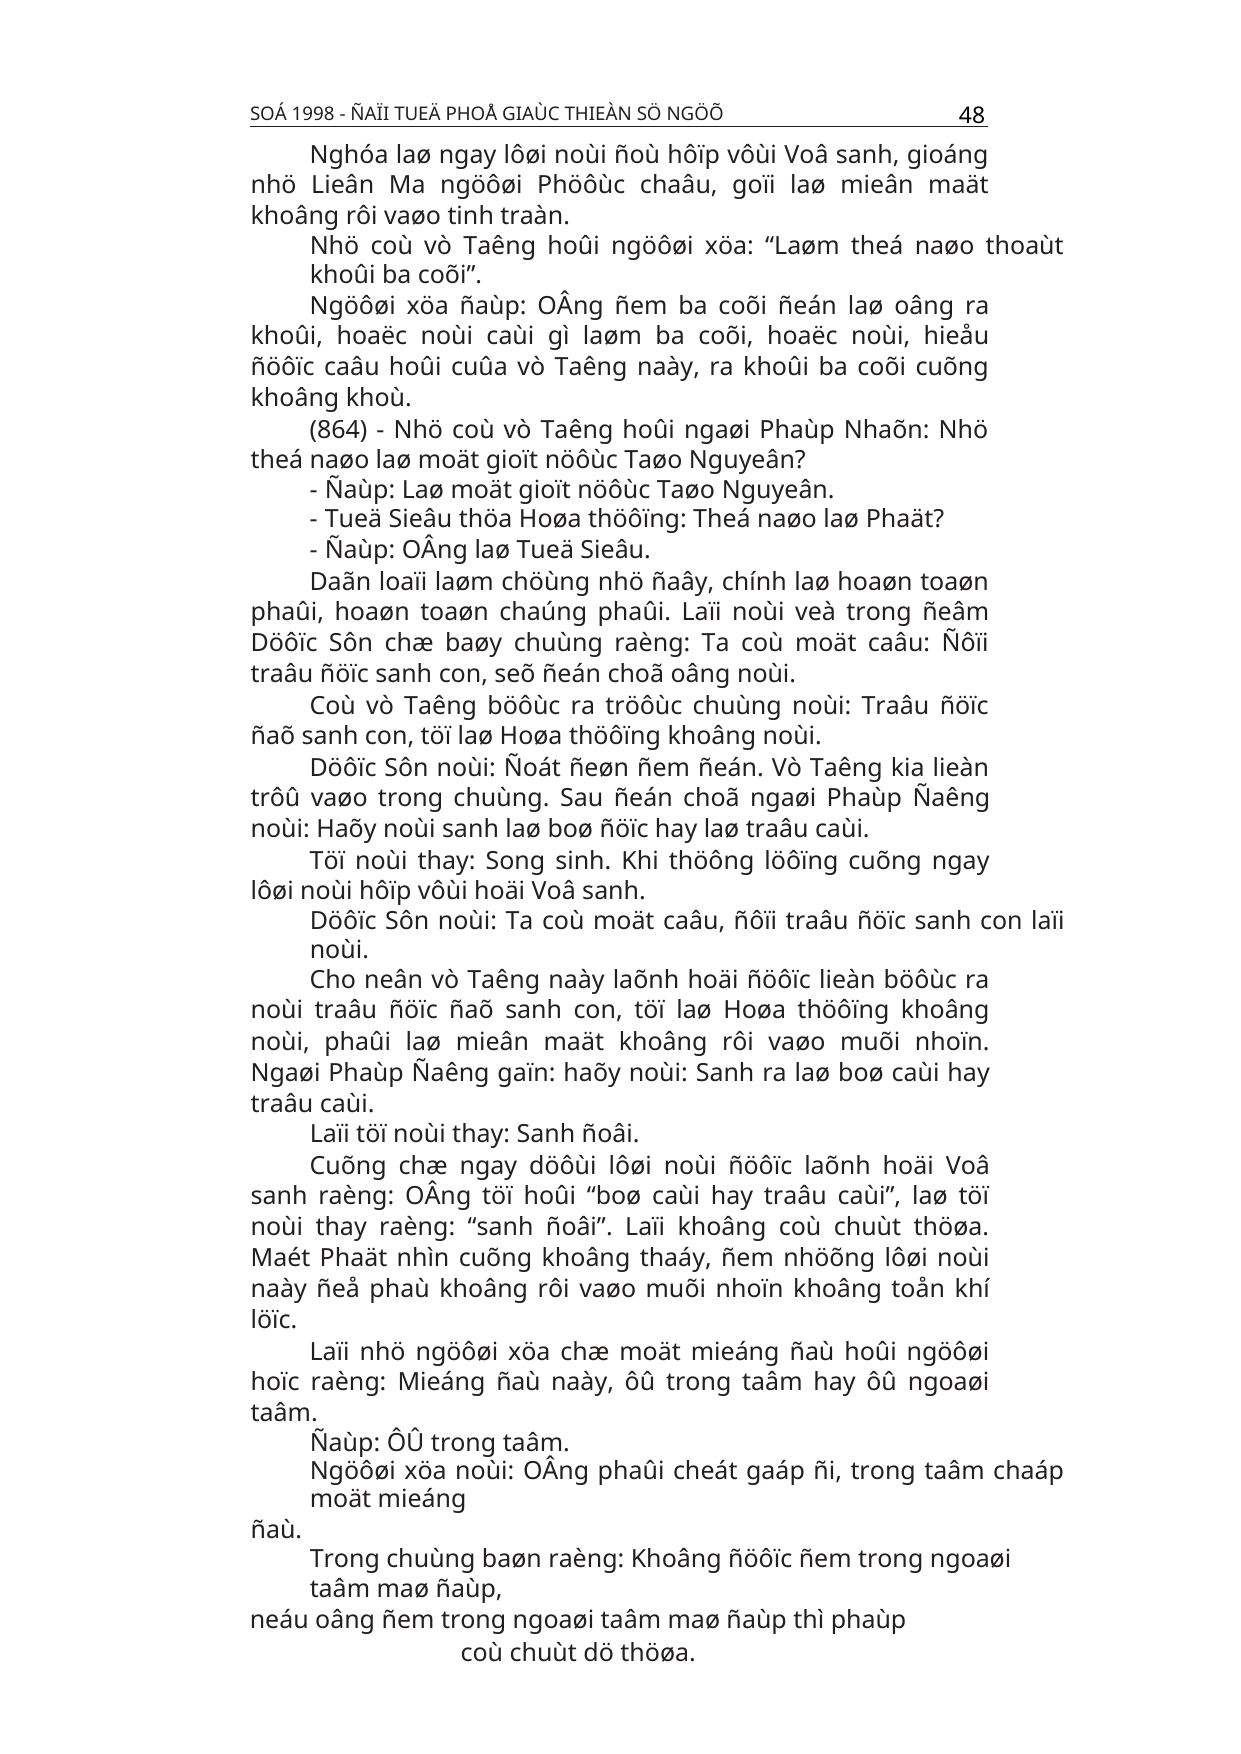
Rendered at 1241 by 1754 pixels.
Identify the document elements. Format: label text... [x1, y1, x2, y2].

text Coù vò Taêng böôùc ra tröôùc chuùng noùi: Traâu ñöïc ñaõ sanh con, töï laø Hoøa thöôïng khoâng noùi. [250, 689, 990, 752]
text Daãn loaïi laøm chöùng nhö ñaây, chính laø hoaøn toaøn phaûi, hoaøn toaøn chaúng phaûi. Laïi noùi veà trong ñeâm Döôïc Sôn chæ baøy chuùng raèng: Ta coù moät caâu: Ñôïi traâu ñöïc sanh con, seõ ñeán choã oâng noùi. [250, 566, 990, 689]
text Ngöôøi xöa noùi: OÂng phaûi cheát gaáp ñi, trong taâm chaáp moät mieáng [309, 1457, 1065, 1513]
text (864) - Nhö coù vò Taêng hoûi ngaøi Phaùp Nhaõn: Nhö theá naøo laø moät gioït nöôùc Taøo Nguyeân? [250, 414, 989, 476]
text neáu oâng ñem trong ngoaøi taâm maø ñaùp thì phaùp coù chuùt dö thöøa. [231, 1603, 925, 1668]
list Ñaùp: Laø moät gioït nöôùc Taøo Nguyeân. [309, 476, 1065, 504]
text Trong chuùng baøn raèng: Khoâng ñöôïc ñem trong ngoaøi taâm maø ñaùp, [309, 1544, 1065, 1603]
text Ñaùp: ÔÛ trong taâm. [309, 1429, 1065, 1457]
list Ñaùp: OÂng laø Tueä Sieâu. [309, 533, 1065, 564]
text Ngöôøi xöa ñaùp: OÂng ñem ba coõi ñeán laø oâng ra khoûi, hoaëc noùi caùi gì laøm ba coõi, hoaëc noùi, hieåu ñöôïc caâu hoûi cuûa vò Taêng naày, ra khoûi ba coõi cuõng khoâng khoù. [250, 290, 990, 414]
text Töï noùi thay: Song sinh. Khi thöông löôïng cuõng ngay lôøi noùi hôïp vôùi hoäi Voâ sanh. [250, 844, 990, 907]
list Tueä Sieâu thöa Hoøa thöôïng: Theá naøo laø Phaät? [309, 504, 1065, 533]
text Nghóa laø ngay lôøi noùi ñoù hôïp vôùi Voâ sanh, gioáng nhö Lieân Ma ngöôøi Phöôùc chaâu, goïi laø mieân maät khoâng rôi vaøo tinh traàn. [250, 138, 989, 231]
text Döôïc Sôn noùi: Ñoát ñeøn ñem ñeán. Vò Taêng kia lieàn trôû vaøo trong chuùng. Sau ñeán choã ngaøi Phaùp Ñaêng noùi: Haõy noùi sanh laø boø ñöïc hay laø traâu caùi. [250, 752, 990, 844]
text Döôïc Sôn noùi: Ta coù moät caâu, ñôïi traâu ñöïc sanh con laïi noùi. [309, 907, 1065, 964]
text ñaù. [250, 1513, 1065, 1544]
text Laïi töï noùi thay: Sanh ñoâi. [309, 1119, 1065, 1148]
text Cuõng chæ ngay döôùi lôøi noùi ñöôïc laõnh hoäi Voâ sanh raèng: OÂng töï hoûi “boø caùi hay traâu caùi”, laø töï noùi thay raèng: “sanh ñoâi”. Laïi khoâng coù chuùt thöøa. Maét Phaät nhìn cuõng khoâng thaáy, ñem nhöõng lôøi noùi naày ñeå phaù khoâng rôi vaøo muõi nhoïn khoâng toån khí löïc. [250, 1149, 990, 1336]
text Cho neân vò Taêng naày laõnh hoäi ñöôïc lieàn böôùc ra noùi traâu ñöïc ñaõ sanh con, töï laø Hoøa thöôïng khoâng noùi, phaûi laø mieân maät khoâng rôi vaøo muõi nhoïn. Ngaøi Phaùp Ñaêng gaïn: haõy noùi: Sanh ra laø boø caùi hay traâu caùi. [250, 964, 990, 1119]
text Nhö coù vò Taêng hoûi ngöôøi xöa: “Laøm theá naøo thoaùt khoûi ba coõi”. [309, 231, 1065, 289]
text Laïi nhö ngöôøi xöa chæ moät mieáng ñaù hoûi ngöôøi hoïc raèng: Mieáng ñaù naày, ôû trong taâm hay ôû ngoaøi taâm. [250, 1336, 990, 1429]
